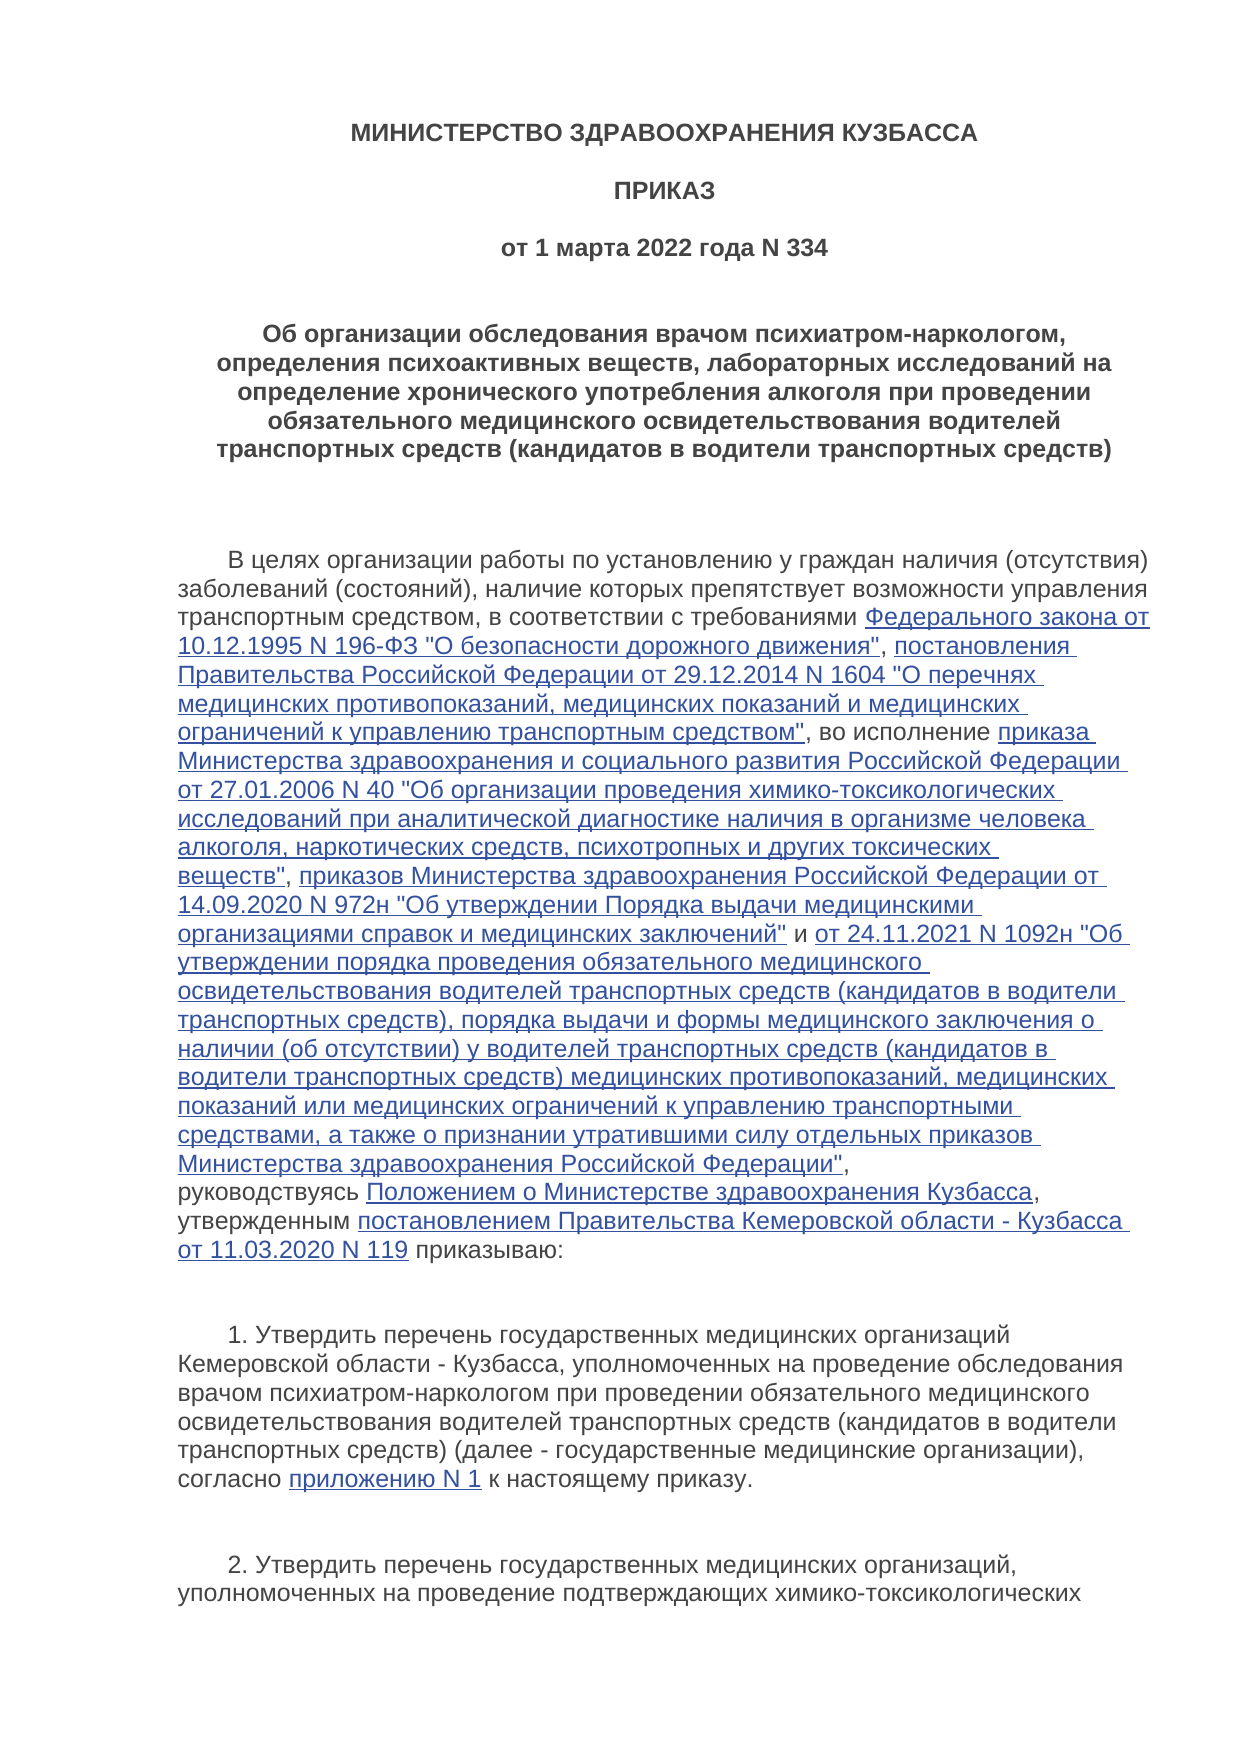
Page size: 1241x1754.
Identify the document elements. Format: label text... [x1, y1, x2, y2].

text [177, 1550, 1152, 1607]
text 1. Утвердить перечень государственных медицинских организаций Кемеровской области - Кузбасса, уполномоченных на проведение обследования врачом психиатром-наркологом при проведении обязательного медицинского освидетельствования водителей транспортных средств (кандидатов в водители транспортных средств) (далее - государственные медицинские организации), согласно приложению N 1 к настоящему приказу. [177, 1320, 1152, 1521]
text В целях организации работы по установлению у граждан наличия (отсутствия) заболеваний (состояний), наличие которых препятствует возможности управления транспортным средством, в соответствии с требованиями Федерального закона от 10.12.1995 N 196-ФЗ "О безопасности дорожного движения", постановления Правительства Российской Федерации от 29.12.2014 N 1604 "О перечнях медицинских противопоказаний, медицинских показаний и медицинских ограничений к управлению транспортным средством", во исполнение приказа Министерства здравоохранения и социального развития Российской Федерации от 27.01.2006 N 40 "Об организации проведения химико-токсикологических исследований при аналитической диагностике наличия в организме человека алкоголя, наркотических средств, психотропных и других токсических веществ", приказов Министерства здравоохранения Российской Федерации от 14.09.2020 N 972н "Об утверждении Порядка выдачи медицинскими организациями справок и медицинских заключений" и от 24.11.2021 N 1092н "Об утверждении порядка проведения обязательного медицинского освидетельствования водителей транспортных средств (кандидатов в водители транспортных средств), порядка выдачи и формы медицинского заключения о наличии (об отсутствии) у водителей транспортных средств (кандидатов в водители транспортных средств) медицинских противопоказаний, медицинских показаний или медицинских ограничений к управлению транспортными средствами, а также о признании утратившими силу отдельных приказов Министерства здравоохранения Российской Федерации", руководствуясь Положением о Министерстве здравоохранения Кузбасса, утвержденным постановлением Правительства Кемеровской области - Кузбасса от 11.03.2020 N 119 приказываю: [177, 545, 1152, 1292]
text МИНИСТЕРСТВО ЗДРАВООХРАНЕНИЯ КУЗБАССА ПРИКАЗ от 1 марта 2022 года N 334 Об организации обследования врачом психиатром-наркологом, определения психоактивных веществ, лабораторных исследований на определение хронического употребления алкоголя при проведении обязательного медицинского освидетельствования водителей транспортных средств (кандидатов в водители транспортных средств) [177, 118, 1152, 463]
